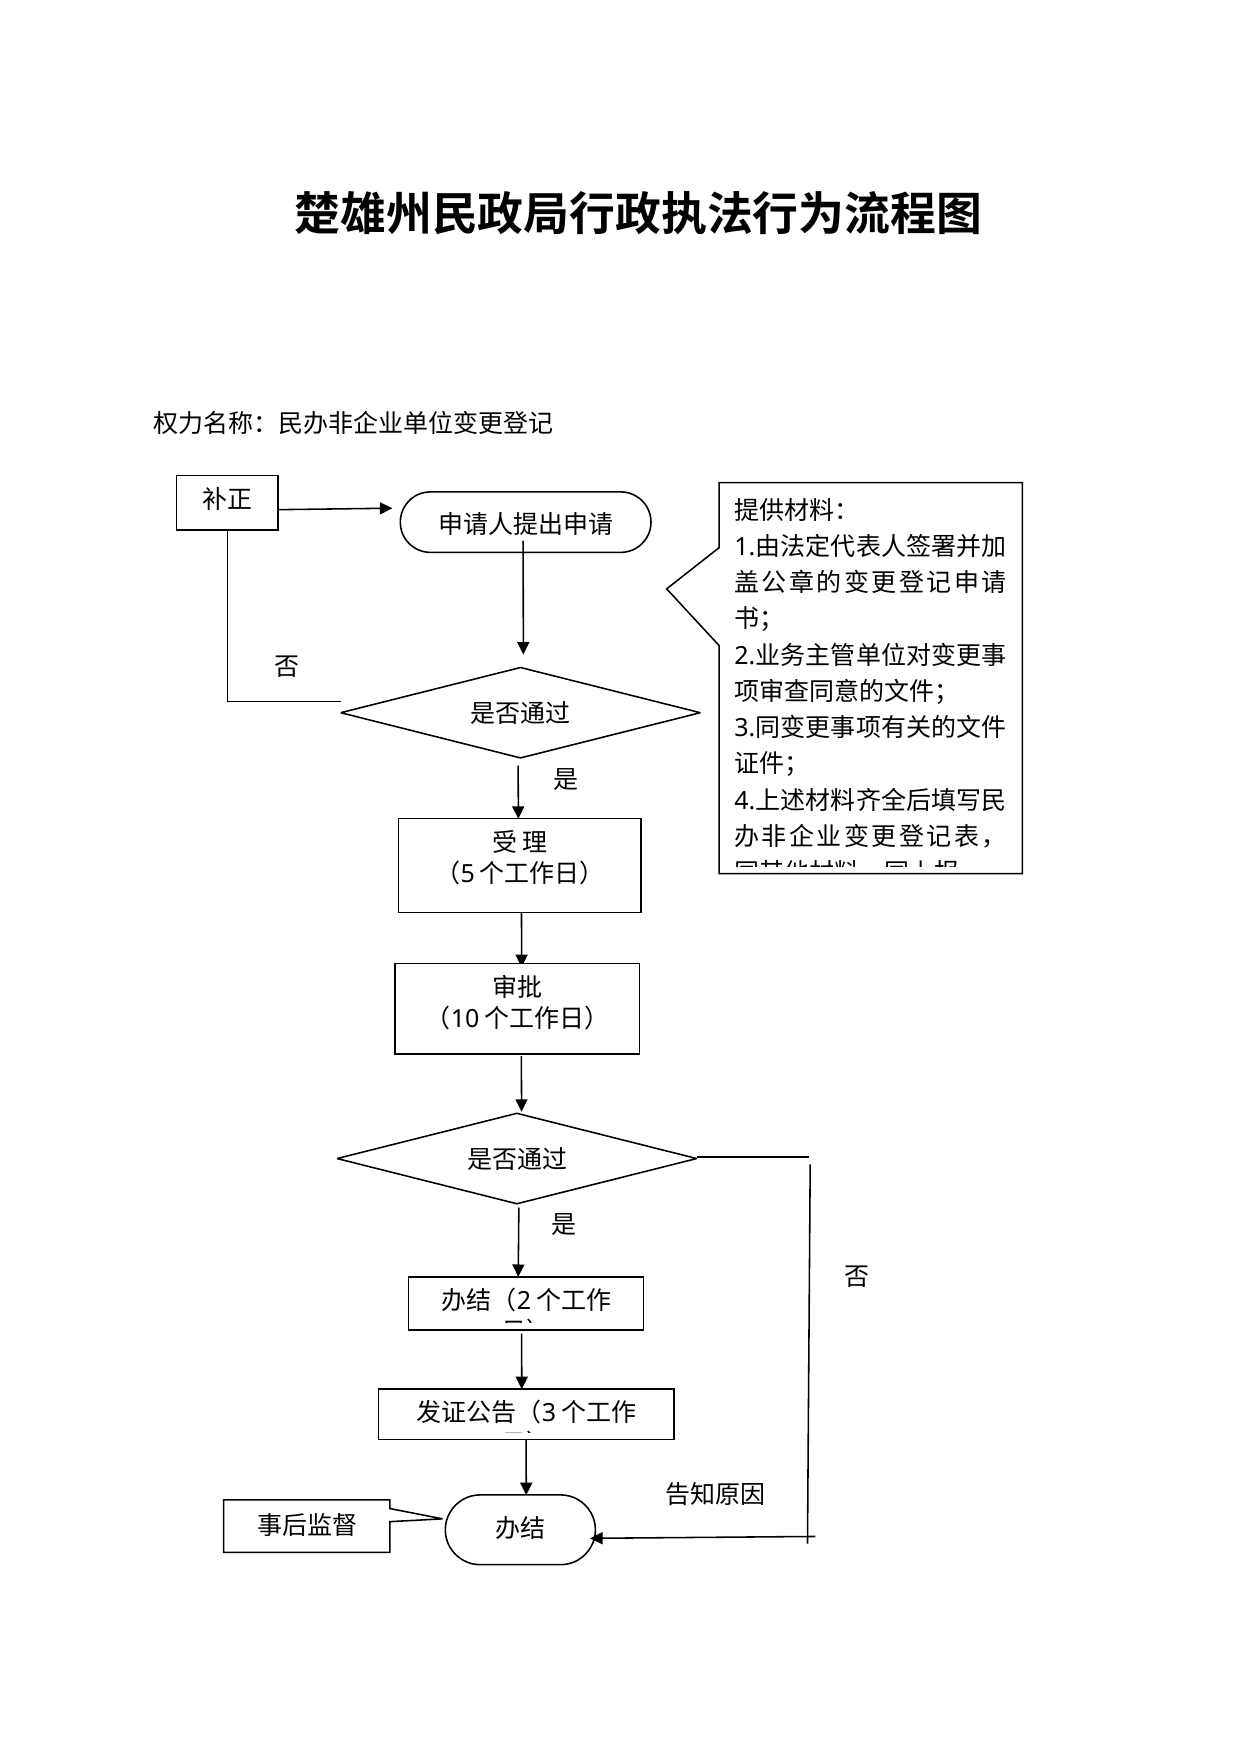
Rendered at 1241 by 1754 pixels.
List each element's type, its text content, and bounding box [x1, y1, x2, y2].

text 权力名称：民办非企业单位变更登记 [153, 389, 1087, 454]
text 楚雄州民政局行政执法行为流程图 [153, 162, 1087, 259]
